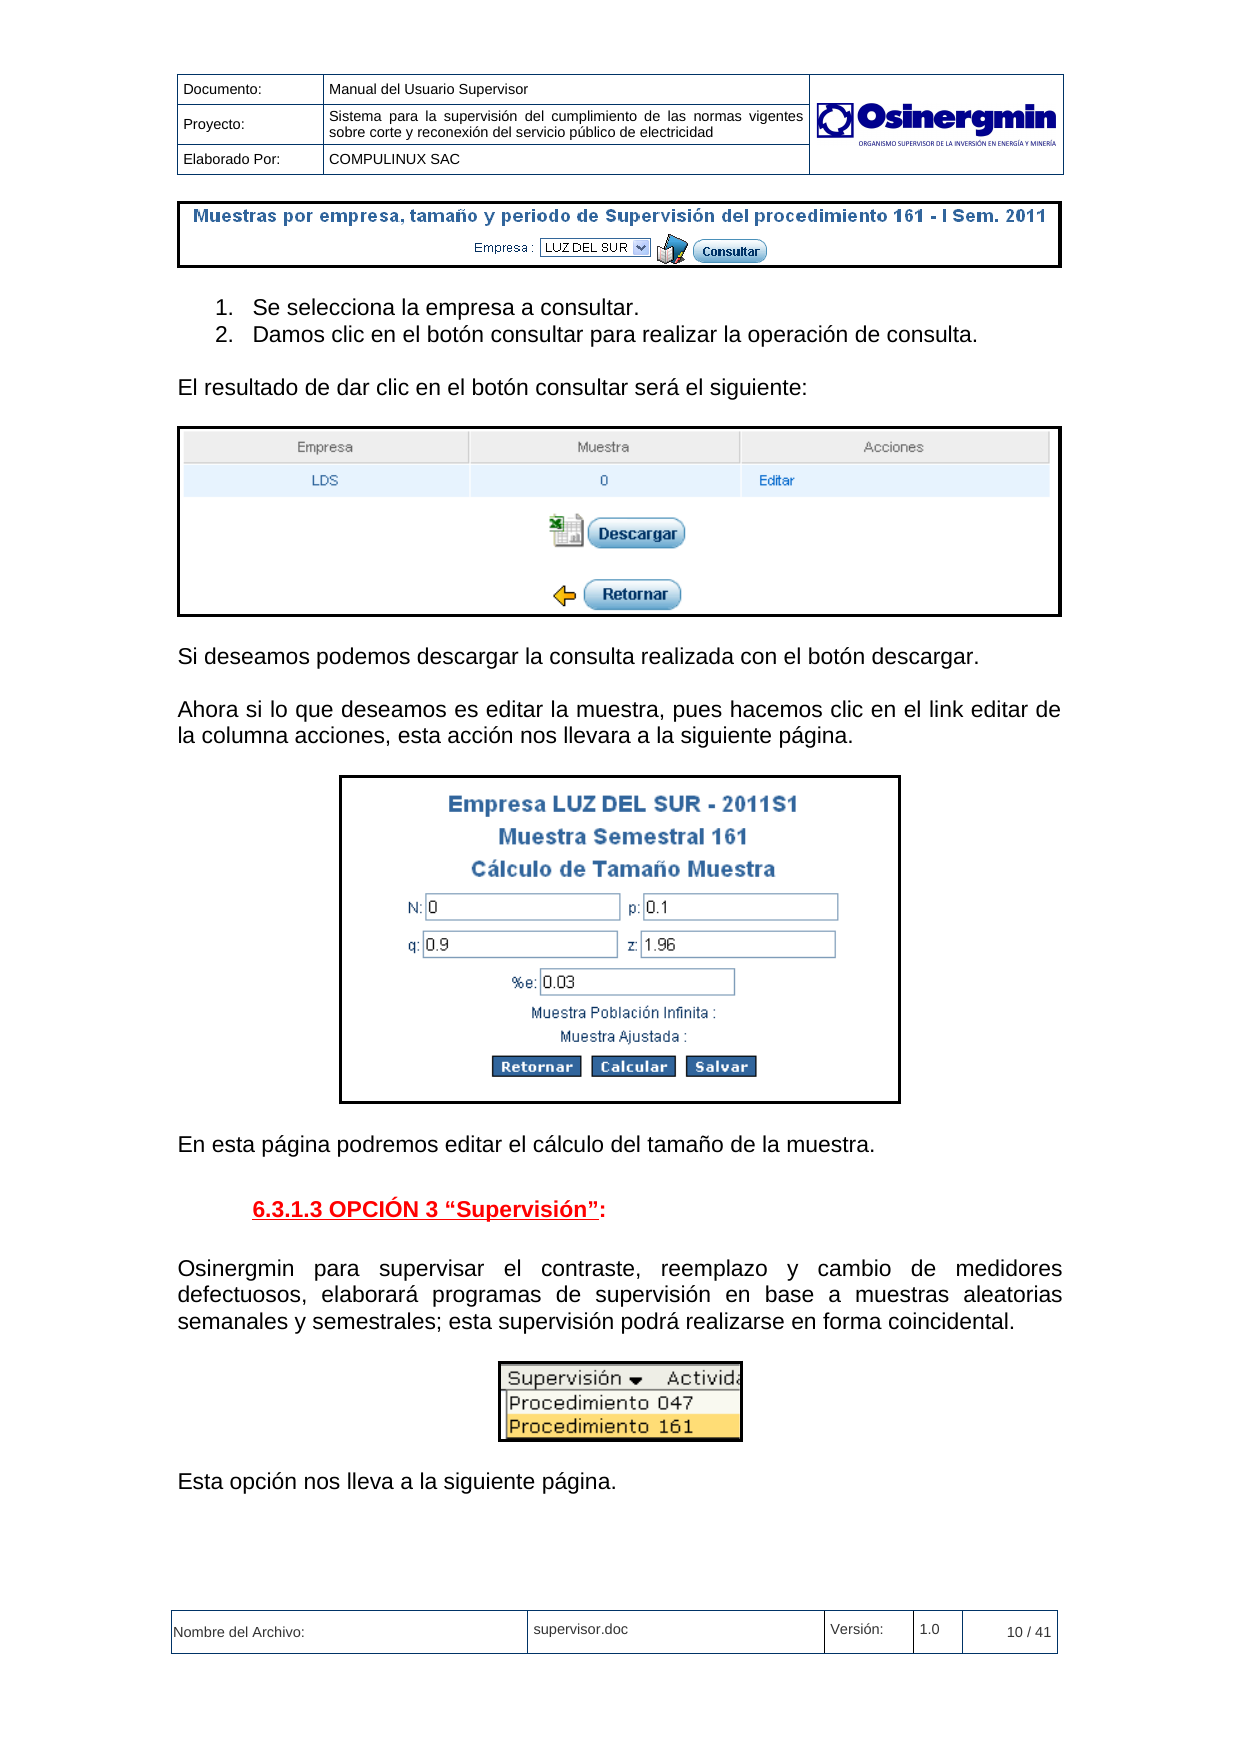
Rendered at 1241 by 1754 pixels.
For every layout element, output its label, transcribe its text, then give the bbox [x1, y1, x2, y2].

text Osinergmin para supervisar el contraste, reemplazo y cambio de medidores defectuosos, elaborará programas de supervisión en base a muestras aleatorias semanales y semestrales; esta supervisión podrá realizarse en forma coincidental. [177, 1255, 1063, 1334]
text Si deseamos podemos descargar la consulta realizada con el botón descargar. [177, 643, 1063, 669]
text Esta opción nos lleva a la siguiente página. [177, 1468, 1063, 1494]
picture [342, 778, 898, 1101]
list Damos clic en el botón consultar para realizar la operación de consulta. [215, 321, 1063, 347]
picture [180, 429, 1058, 614]
subtitle 6.3.1.3 OPCIÓN 3 “Supervisión”: [252, 1196, 1063, 1222]
text Ahora si lo que deseamos es editar la muestra, pues hacemos clic en el link editar de la columna acciones, esta acción nos llevara a la siguiente página. [177, 696, 1063, 748]
picture [816, 103, 1056, 146]
picture [501, 1364, 740, 1439]
list Se selecciona la empresa a consultar. [215, 294, 1063, 321]
text El resultado de dar clic en el botón consultar será el siguiente: [177, 373, 1063, 400]
picture [180, 204, 1058, 265]
text En esta página podremos editar el cálculo del tamaño de la muestra. [177, 1131, 1063, 1157]
